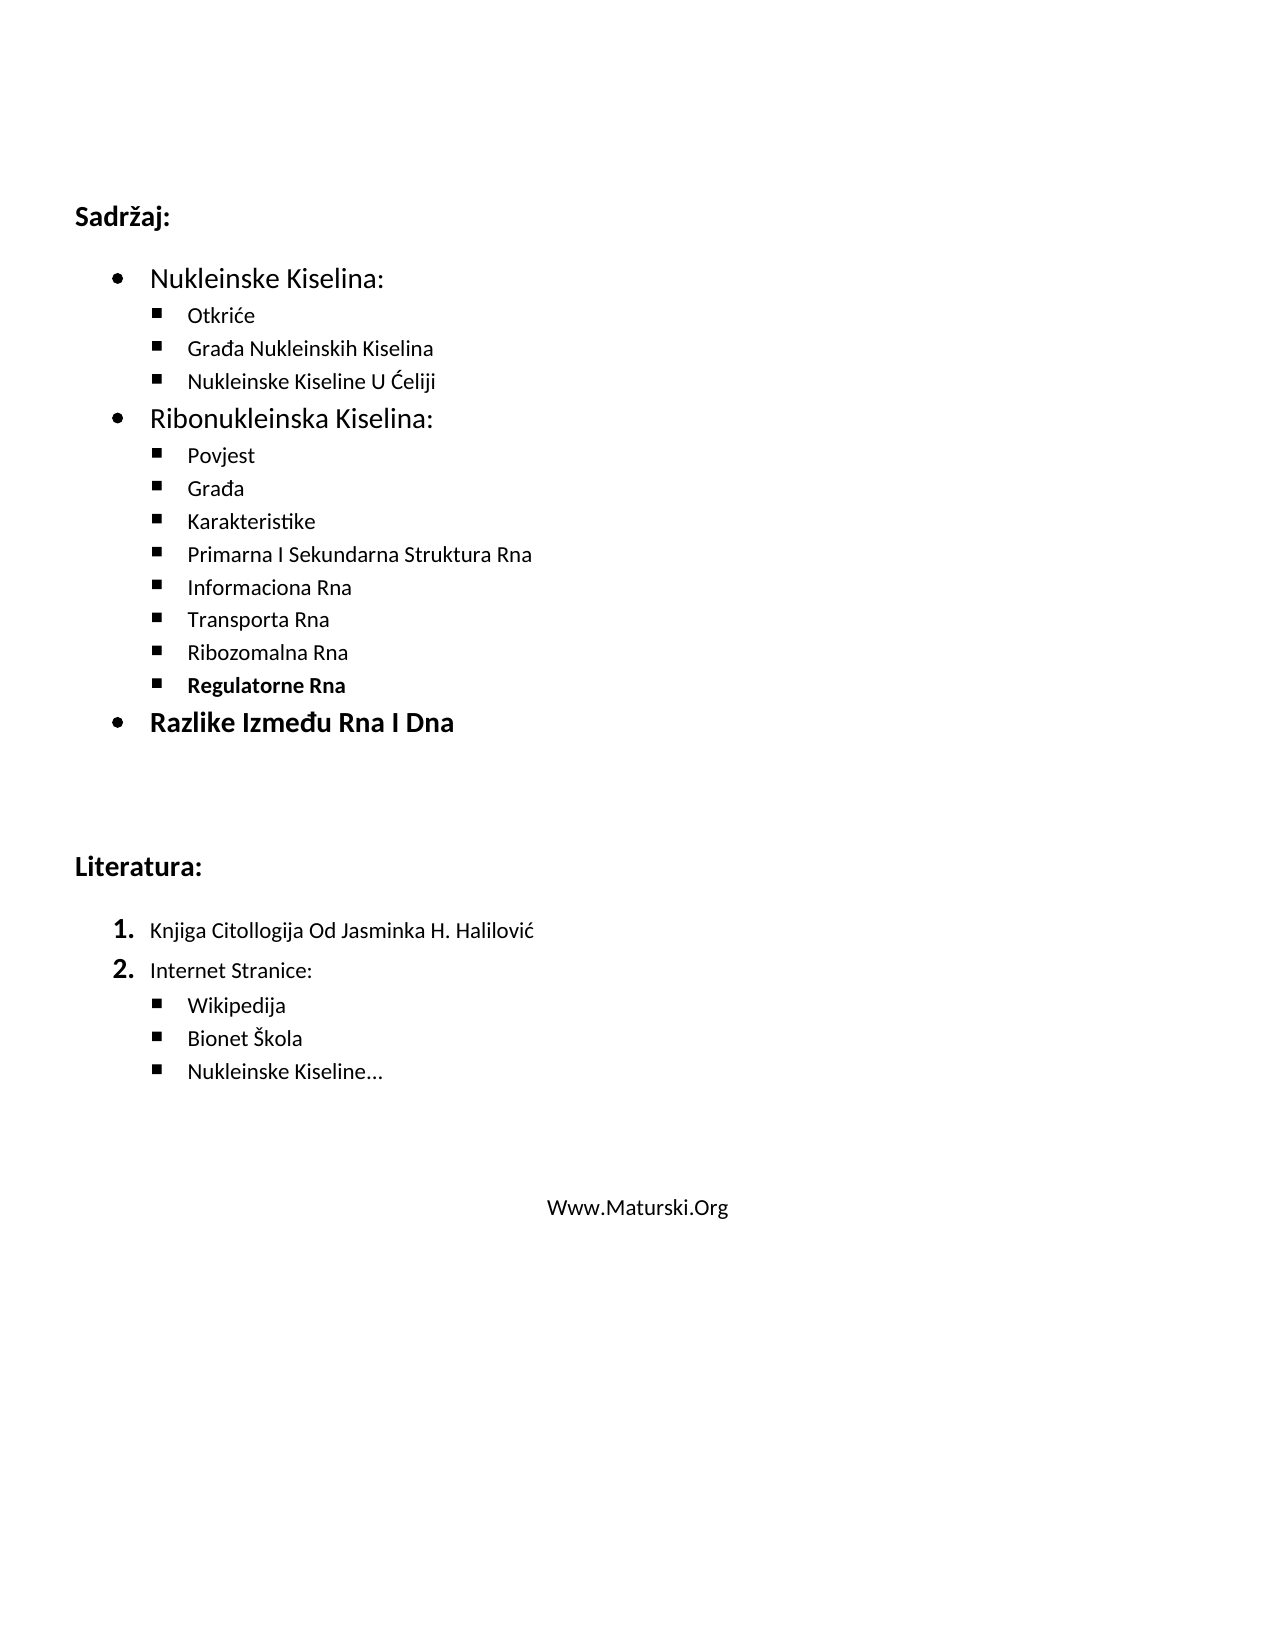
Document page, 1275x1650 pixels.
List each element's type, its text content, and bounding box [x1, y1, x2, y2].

list Bionet Škola [150, 1024, 1200, 1053]
list Građa Nukleinskih Kiselina [150, 334, 1200, 363]
list Nukleinske Kiselina: [112, 260, 1200, 296]
list Internet Stranice: [112, 951, 1200, 986]
list Povjest [150, 441, 1200, 469]
list Ribonukleinska Kiselina: [112, 400, 1200, 436]
list Nukleinske Kiseline U Ćeliji [150, 367, 1200, 396]
list Karakteristike [150, 507, 1200, 535]
list Ribozomalna Rna [150, 638, 1200, 667]
list Građa [150, 474, 1200, 502]
list Knjiga Citollogija Od Jasminka H. Halilović [112, 910, 1200, 945]
list Otkriće [150, 301, 1200, 330]
list Regulatorne Rna [150, 671, 1200, 700]
list Transporta Rna [150, 606, 1200, 634]
list Wikipedija [150, 992, 1200, 1020]
text Sadržaj: [75, 198, 1200, 234]
list Primarna I Sekundarna Struktura Rna [150, 540, 1200, 568]
text Literatura: [75, 848, 1200, 883]
text Www.Maturski.Org [75, 1193, 1200, 1221]
list Informaciona Rna [150, 573, 1200, 601]
list Razlike Između Rna I Dna [112, 704, 1200, 740]
list Nukleinske Kiseline... [150, 1057, 1200, 1086]
